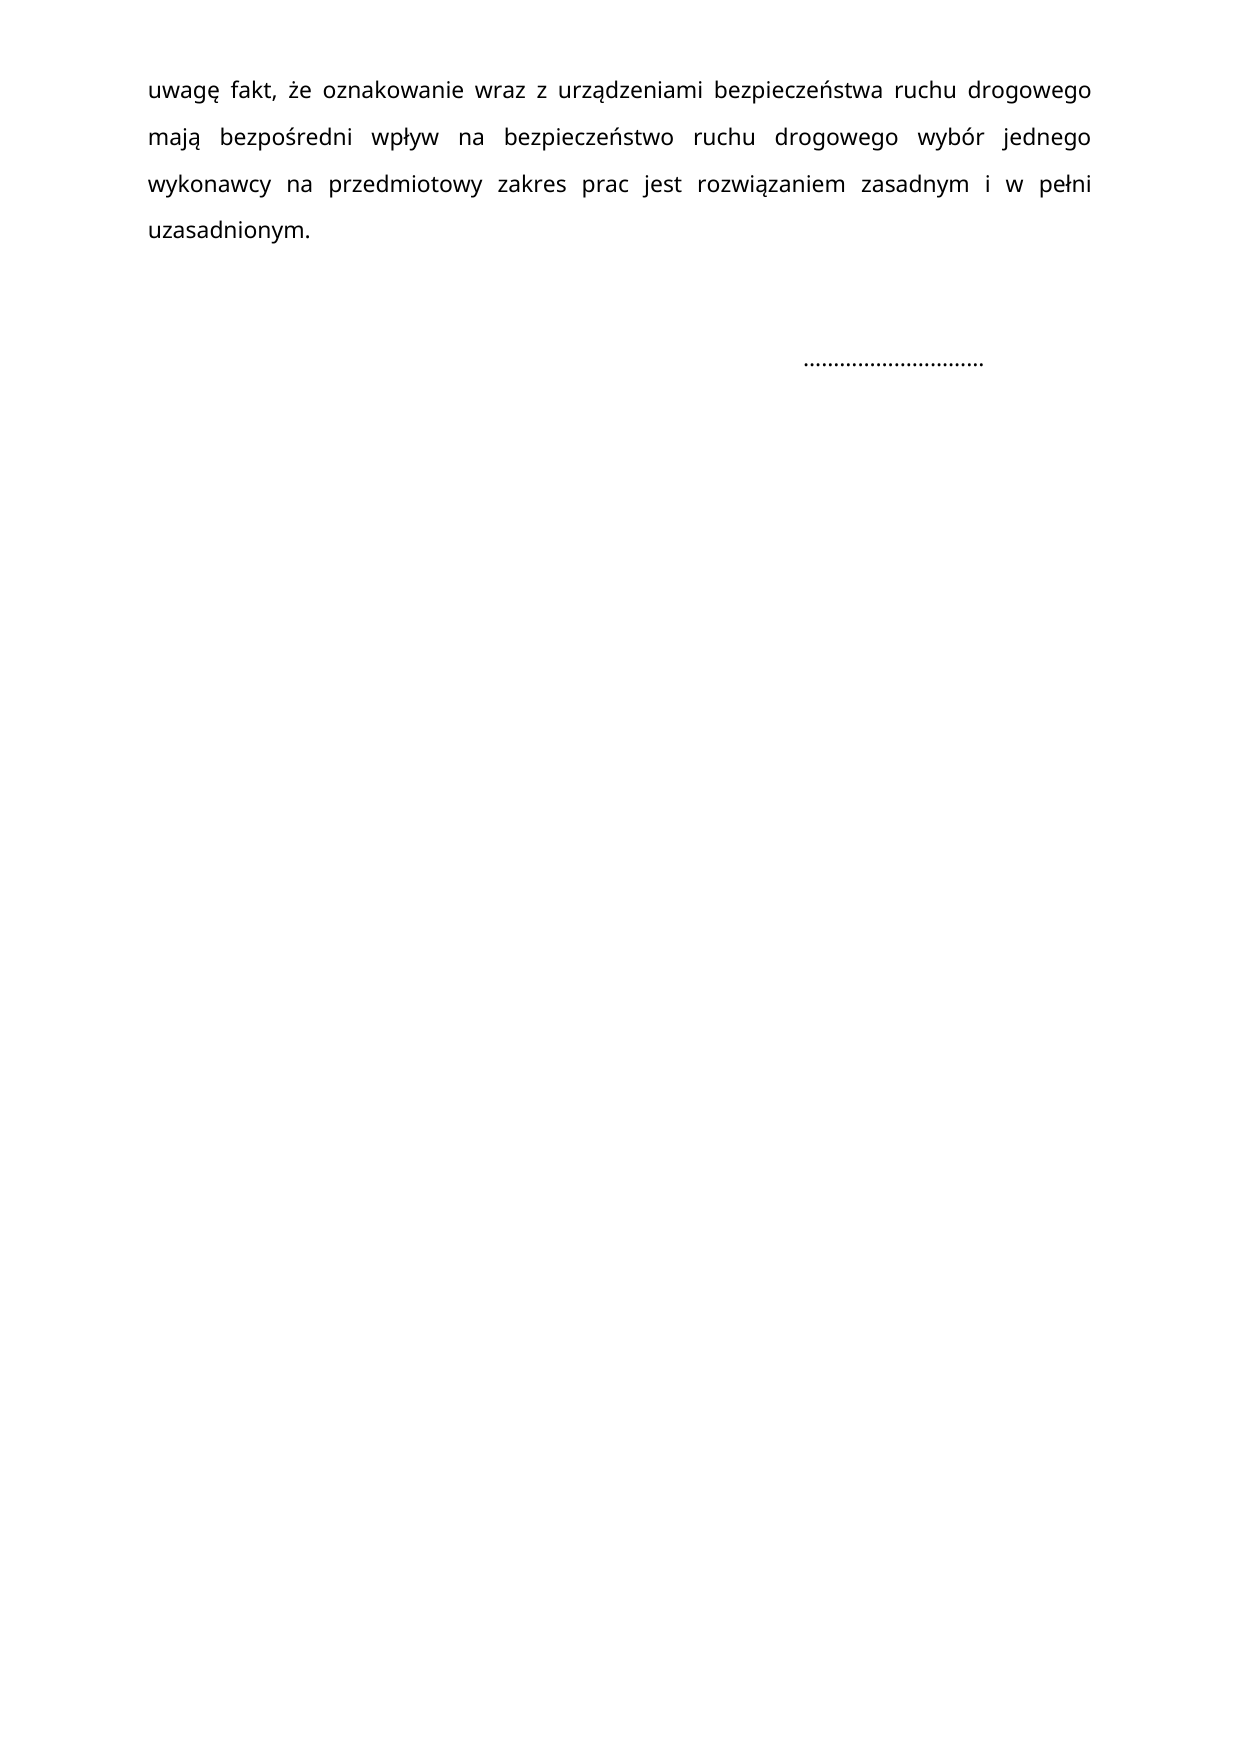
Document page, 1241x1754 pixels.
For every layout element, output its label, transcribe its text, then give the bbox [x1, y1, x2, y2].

text ………………………… [148, 342, 1093, 373]
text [148, 74, 1093, 246]
